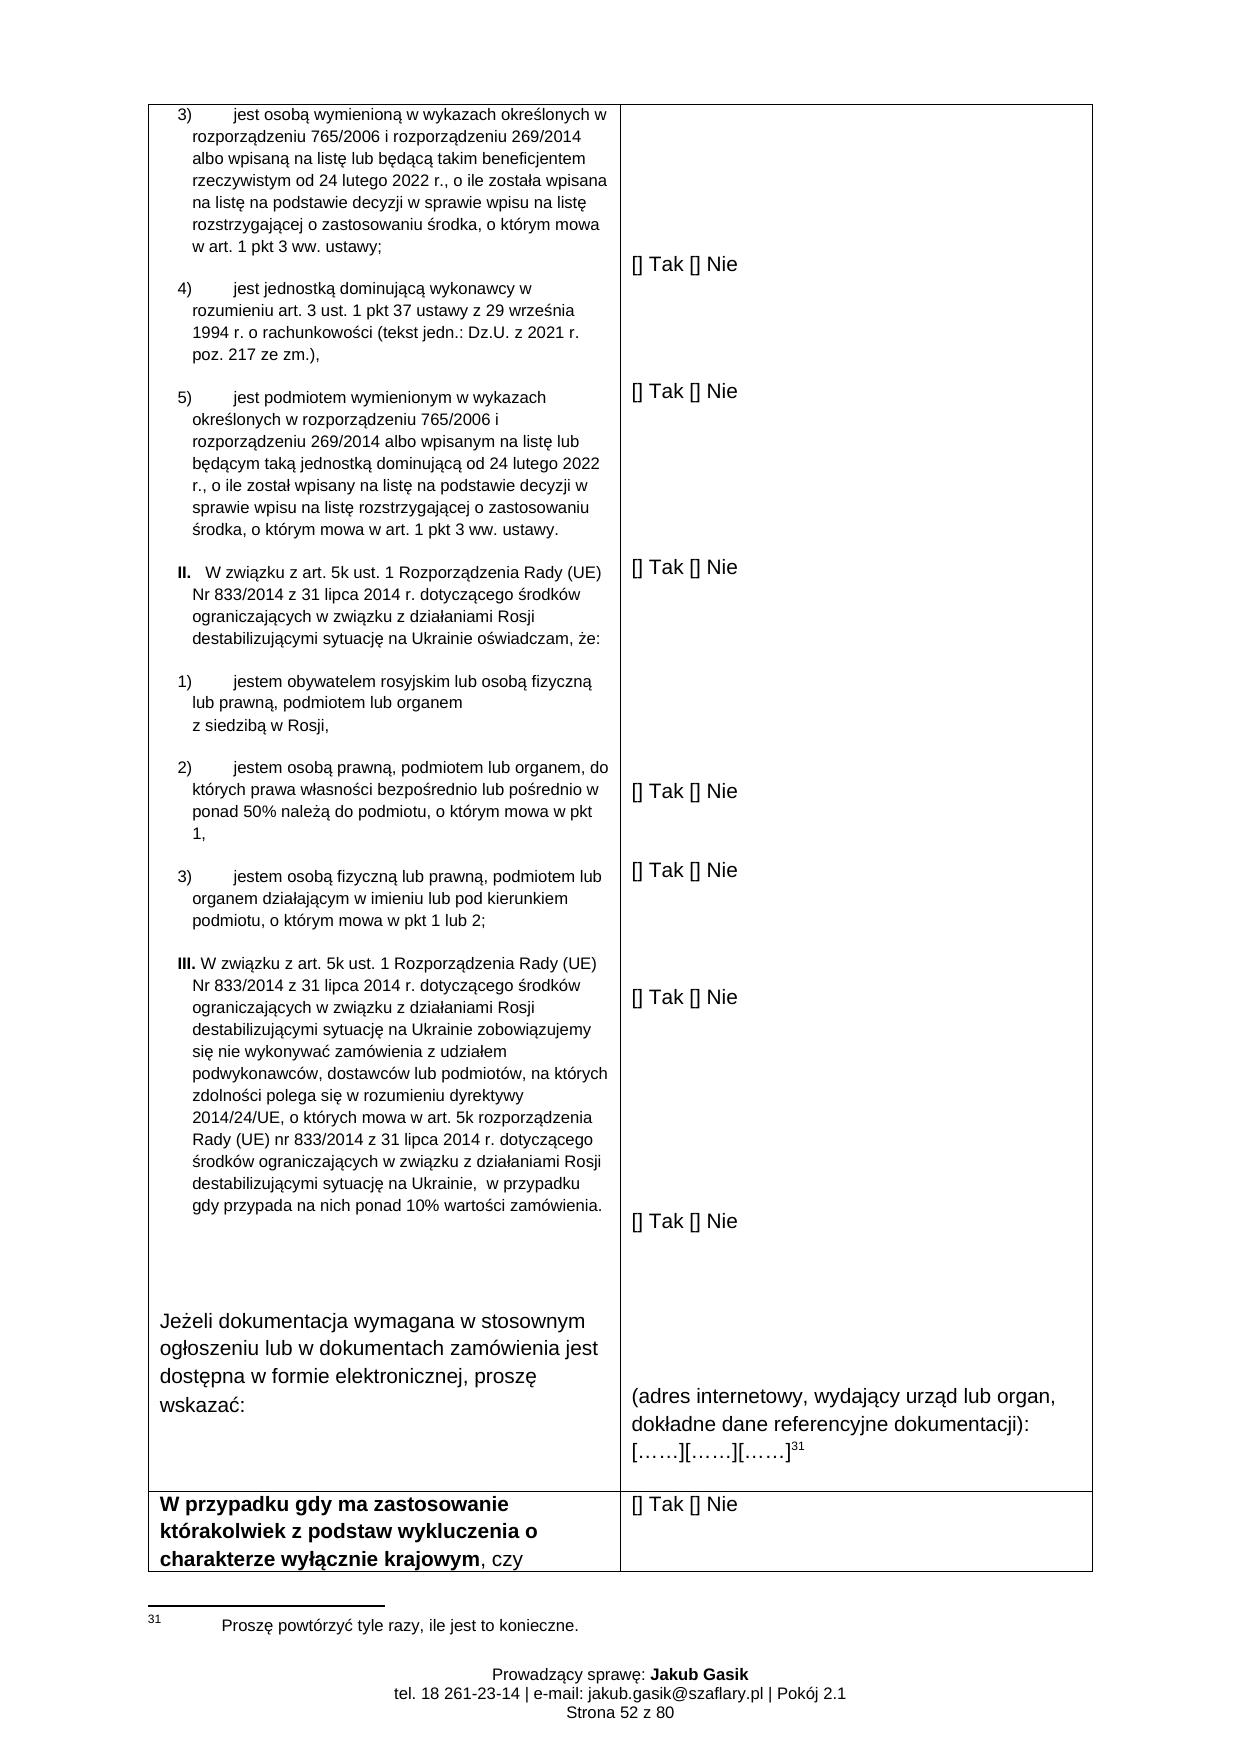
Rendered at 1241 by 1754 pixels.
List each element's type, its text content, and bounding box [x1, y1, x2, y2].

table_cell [149, 105, 620, 1491]
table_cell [621, 105, 1092, 1491]
table_cell [] Tak [] Nie [……] [621, 1492, 1092, 1571]
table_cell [149, 1492, 620, 1571]
